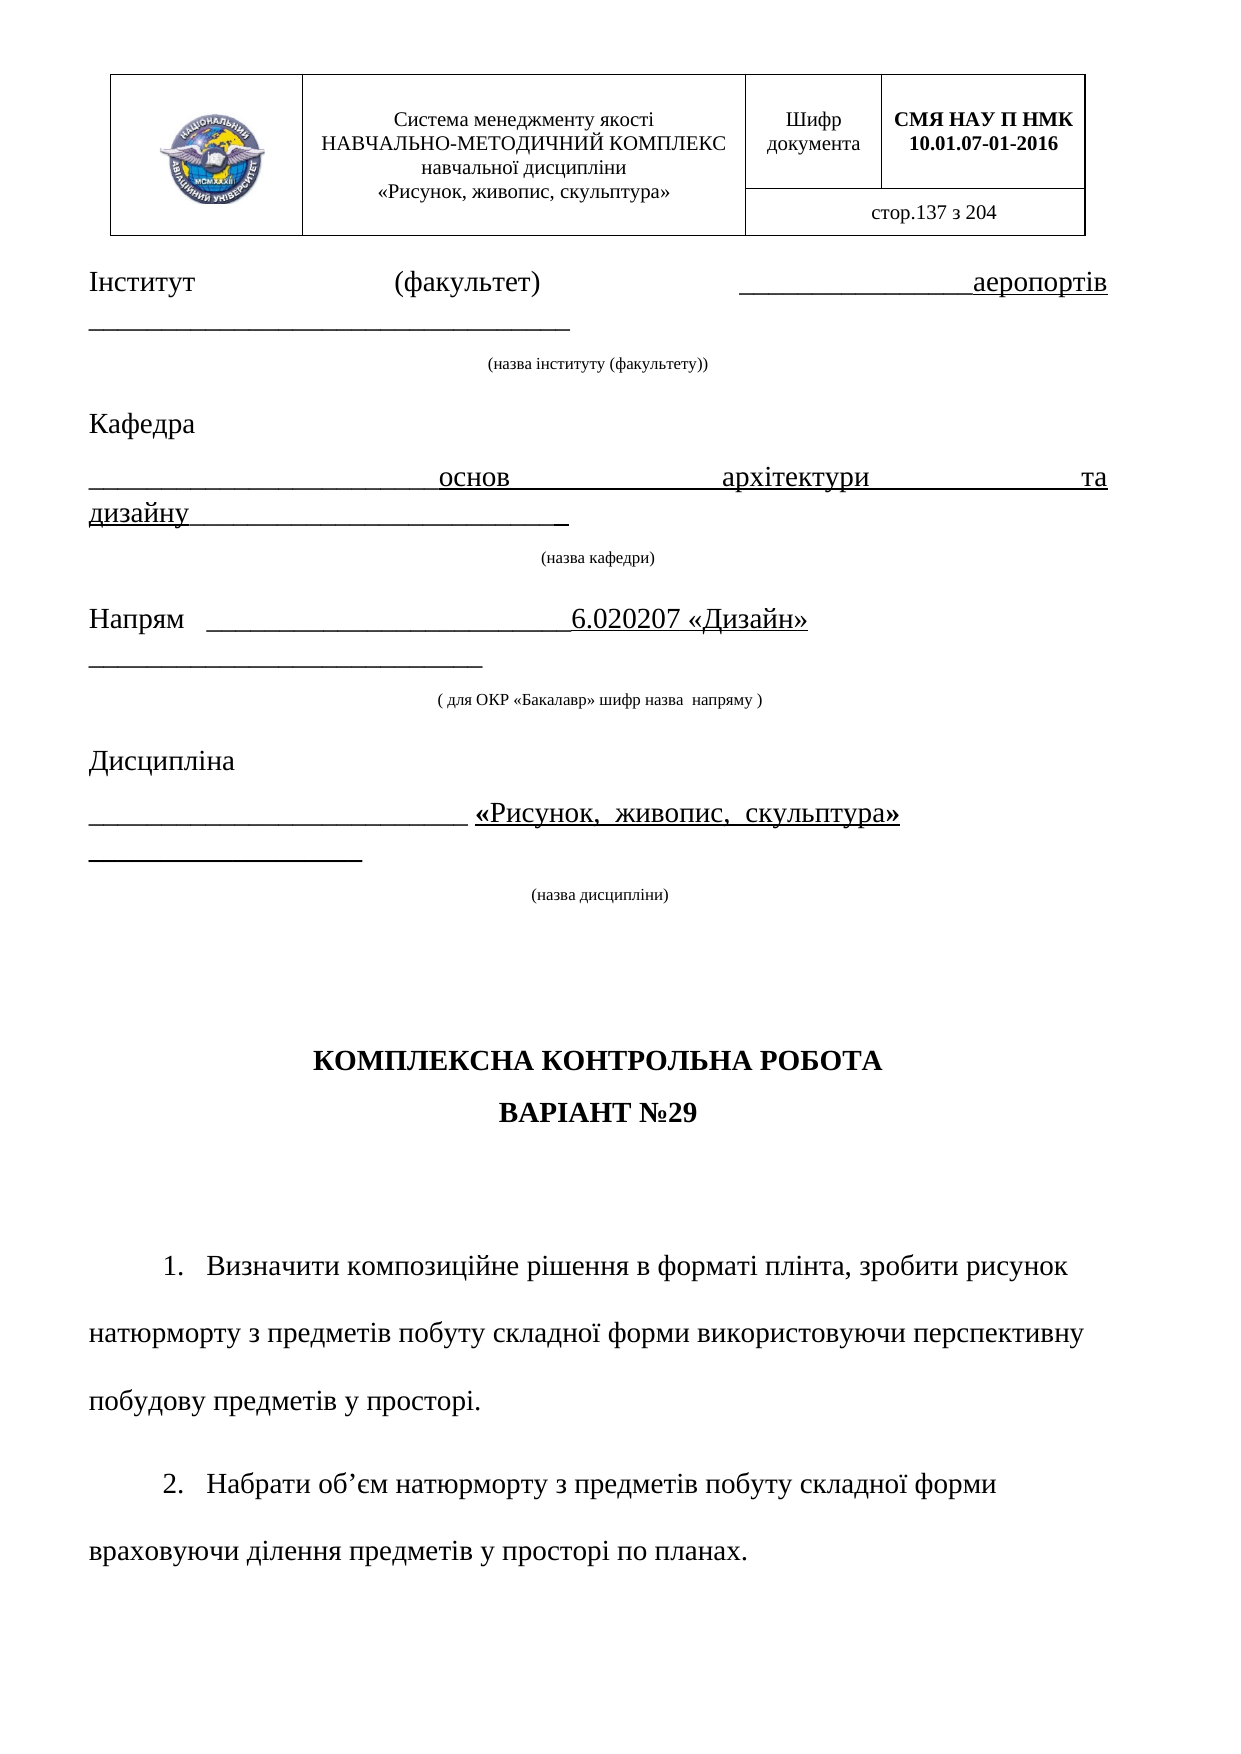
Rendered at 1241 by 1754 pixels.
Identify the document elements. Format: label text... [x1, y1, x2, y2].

text 1. Визначити композиційне рішення в форматі плінта, зробити рисунок натюрморту з предметів побуту складної форми використовуючи перспективну побудову предметів у просторі. [88, 1248, 1107, 1416]
text ________________________основ архітектури та дизайну_________________________ [88, 459, 1107, 488]
text Дисципліна [88, 743, 1107, 776]
text Напрям _________________________6.020207 «Дизайн» ___________________________ [88, 601, 1107, 671]
text 2. Набрати об’єм натюрморту з предметів побуту складної форми враховуючи ділення предметів у просторі по планах. [88, 1466, 1107, 1567]
text (назва інституту (факультету)) [88, 353, 1107, 387]
text ВАРІАНТ №29 [88, 1096, 1107, 1129]
text Інститут (факультет) ________________аеропортів _________________________________ [88, 264, 1107, 334]
text (назва дисципліни) [88, 884, 1107, 918]
text (назва кафедри) [88, 548, 1107, 582]
text ________________________основ архітектури та дизайну_________________________ [88, 490, 1107, 529]
picture [158, 111, 265, 203]
text ( для ОКР «Бакалавр» шифр назва напряму ) [88, 690, 1107, 723]
text Кафедра [88, 406, 1107, 440]
text комплексна контрольна робота [88, 1043, 1107, 1076]
text __________________________ «Рисунок, живопис, скульптура» ___________________ [88, 795, 1107, 865]
